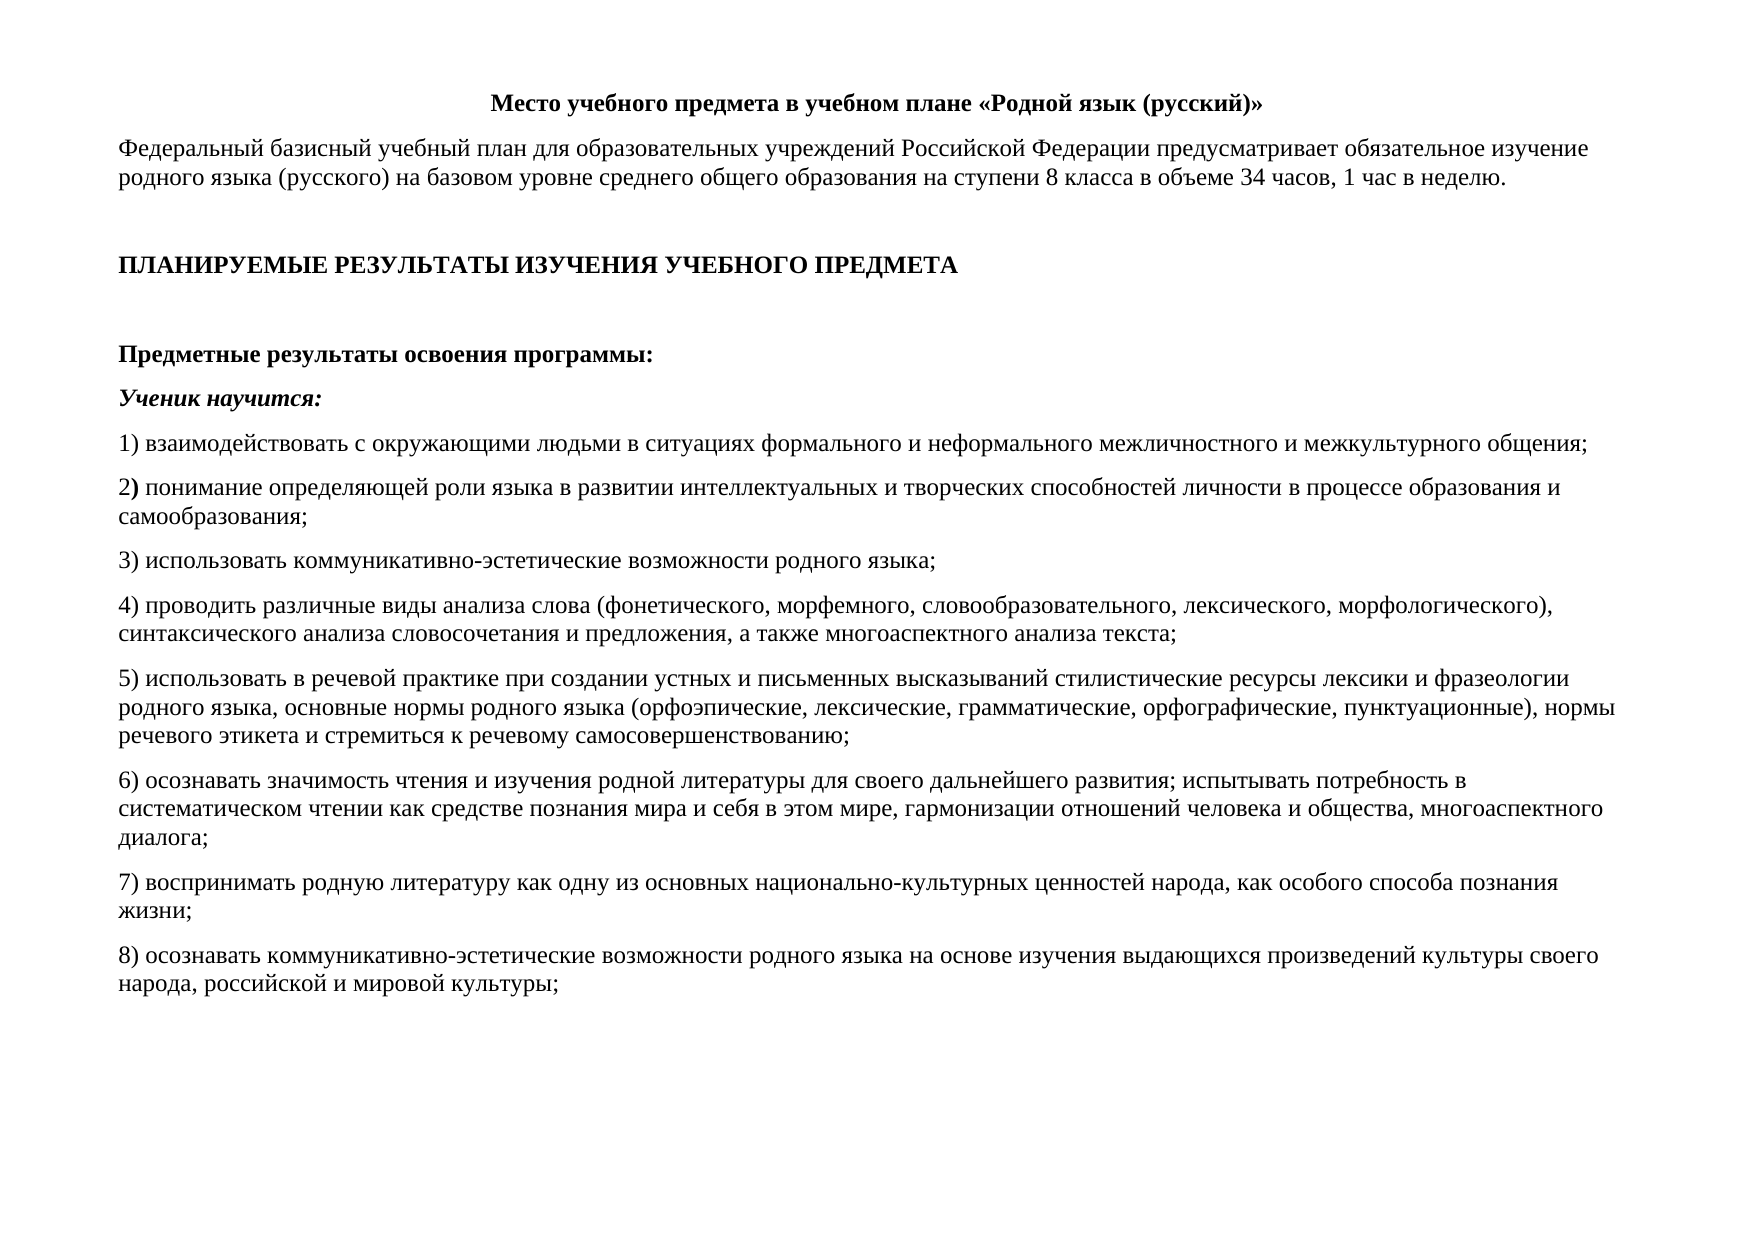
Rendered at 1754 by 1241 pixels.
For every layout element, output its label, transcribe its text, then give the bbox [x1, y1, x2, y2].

text 8) осознавать коммуникативно-эстетические возможности родного языка на основе изучения выдающихся произведений культуры своего народа, российской и мировой культуры; [118, 940, 1636, 997]
text ПЛАНИРУЕМЫЕ РЕЗУЛЬТАТЫ ИЗУЧЕНИЯ УЧЕБНОГО ПРЕДМЕТА [118, 250, 1636, 279]
text Предметные результаты освоения программы: [118, 339, 1636, 368]
text 2) понимание определяющей роли языка в развитии интеллектуальных и творческих способностей личности в процессе образования и самообразования; [118, 472, 1636, 530]
text 1) взаимодействовать с окружающими людьми в ситуациях формального и неформального межличностного и межкультурного общения; [118, 428, 1636, 457]
text 4) проводить различные виды анализа слова (фонетического, морфемного, словообразовательного, лексического, морфологического), синтаксического анализа словосочетания и предложения, а также многоаспектного анализа текста; [118, 590, 1636, 647]
text 3) использовать коммуникативно-эстетические возможности родного языка; [118, 545, 1636, 574]
text 7) воспринимать родную литературу как одну из основных национально-культурных ценностей народа, как особого способа познания жизни; [118, 867, 1636, 924]
text 5) использовать в речевой практике при создании устных и письменных высказываний стилистические ресурсы лексики и фразеологии родного языка, основные нормы родного языка (орфоэпические, лексические, грамматические, орфографические, пунктуационные), нормы речевого этикета и стремиться к речевому самосовершенствованию; [118, 663, 1636, 749]
text Федеральный базисный учебный план для образовательных учреждений Российской Федерации предусматривает обязательное изучение родного языка (русского) на базовом уровне среднего общего образования на ступени 8 класса в объеме 34 часов, 1 час в неделю. [118, 133, 1636, 190]
text Ученик научится: [118, 383, 1636, 412]
text 6) осознавать значимость чтения и изучения родной литературы для своего дальнейшего развития; испытывать потребность в систематическом чтении как средстве познания мира и себя в этом мире, гармонизации отношений человека и общества, многоаспектного диалога; [118, 765, 1636, 851]
text Место учебного предмета в учебном плане «Родной язык (русский)» [118, 88, 1636, 117]
